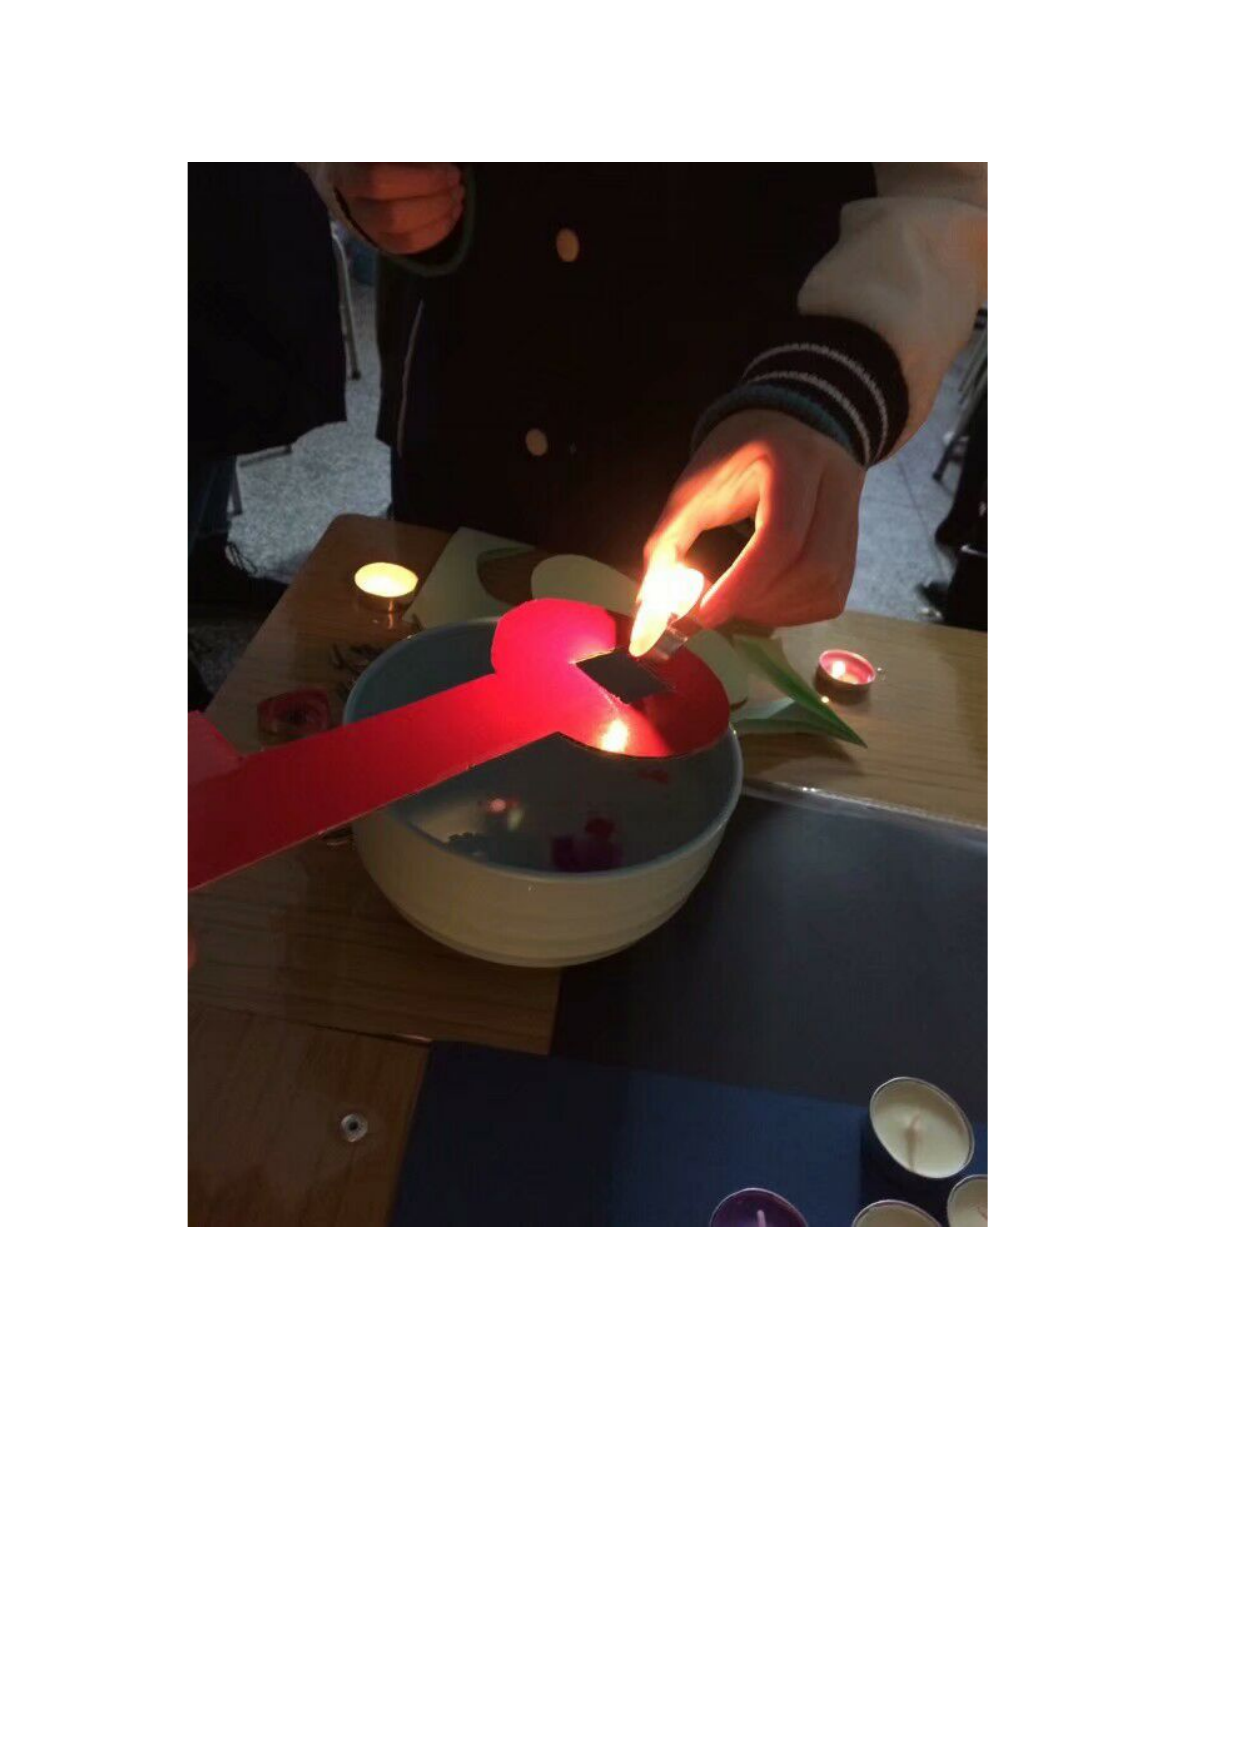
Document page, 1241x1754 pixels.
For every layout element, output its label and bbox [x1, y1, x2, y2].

picture [187, 162, 988, 1227]
